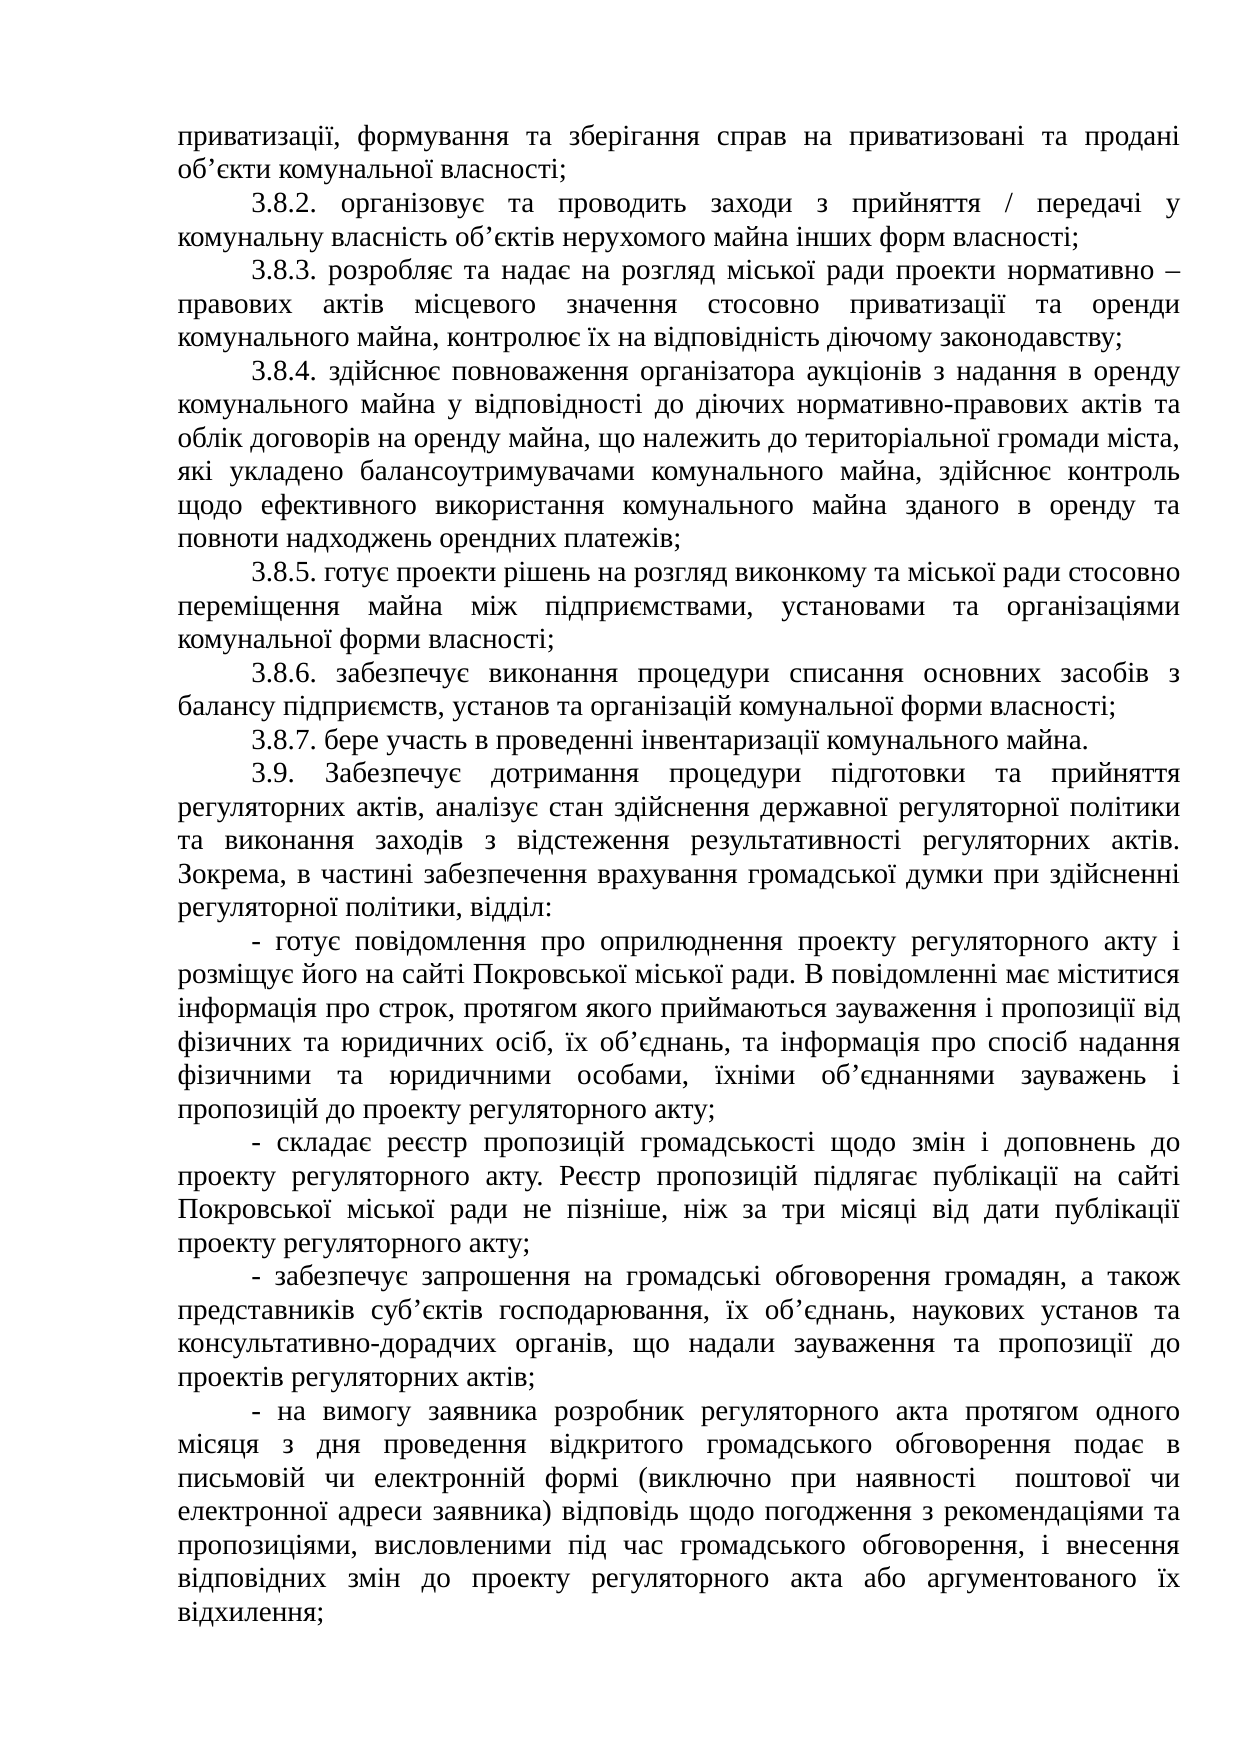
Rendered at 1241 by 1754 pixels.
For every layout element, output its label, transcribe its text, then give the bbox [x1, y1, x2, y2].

text - забезпечує запрошення на громадські обговорення громадян, а також представників суб’єктів господарювання, їх об’єднань, наукових установ та консультативно-дорадчих органів, що надали зауваження та пропозиції до проектів регуляторних актів; [177, 1258, 1181, 1393]
text 3.8.7. бере участь в проведенні інвентаризації комунального майна. [177, 722, 1181, 755]
text 3.9. Забезпечує дотримання процедури підготовки та прийняття регуляторних актів, аналізує стан здійснення державної регуляторної політики та виконання заходів з відстеження результативності регуляторних актів. Зокрема, в частині забезпечення врахування громадської думки при здійсненні регуляторної політики, відділ: [177, 755, 1181, 923]
text 3.8.3. розробляє та надає на розгляд міської ради проекти нормативно – правових актів місцевого значення стосовно приватизації та оренди комунального майна, контролює їх на відповідність діючому законодавству; [177, 252, 1181, 353]
text 3.8.2. організовує та проводить заходи з прийняття / передачі у комунальну власність об’єктів нерухомого майна інших форм власності; [177, 185, 1181, 252]
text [177, 118, 1181, 185]
text 3.8.6. забезпечує виконання процедури списання основних засобів з балансу підприємств, установ та організацій комунальної форми власності; [177, 655, 1181, 722]
text - на вимогу заявника розробник регуляторного акта протягом одного місяця з дня проведення відкритого громадського обговорення подає в письмовій чи електронній формі (виключно при наявності поштової чи електронної адреси заявника) відповідь щодо погодження з рекомендаціями та пропозиціями, висловленими під час громадського обговорення, і внесення відповідних змін до проекту регуляторного акта або аргументованого їх відхилення; [177, 1393, 1181, 1627]
text - готує повідомлення про оприлюднення проекту регуляторного акту і розміщує його на сайті Покровської міської ради. В повідомленні має міститися інформація про строк, протягом якого приймаються зауваження і пропозиції від фізичних та юридичних осіб, їх об’єднань, та інформація про спосіб надання фізичними та юридичними особами, їхніми об’єднаннями зауважень і пропозицій до проекту регуляторного акту; [177, 923, 1181, 1124]
text 3.8.5. готує проекти рішень на розгляд виконкому та міської ради стосовно переміщення майна між підприємствами, установами та організаціями комунальної форми власності; [177, 554, 1181, 655]
text 3.8.4. здійснює повноваження організатора аукціонів з надання в оренду комунального майна у відповідності до діючих нормативно-правових актів та облік договорів на оренду майна, що належить до територіальної громади міста, які укладено балансоутримувачами комунального майна, здійснює контроль щодо ефективного використання комунального майна зданого в оренду та повноти надходжень орендних платежів; [177, 353, 1181, 554]
text - складає реєстр пропозицій громадськості щодо змін і доповнень до проекту регуляторного акту. Реєстр пропозицій підлягає публікації на сайті Покровської міської ради не пізніше, ніж за три місяці від дати публікації проекту регуляторного акту; [177, 1124, 1181, 1258]
